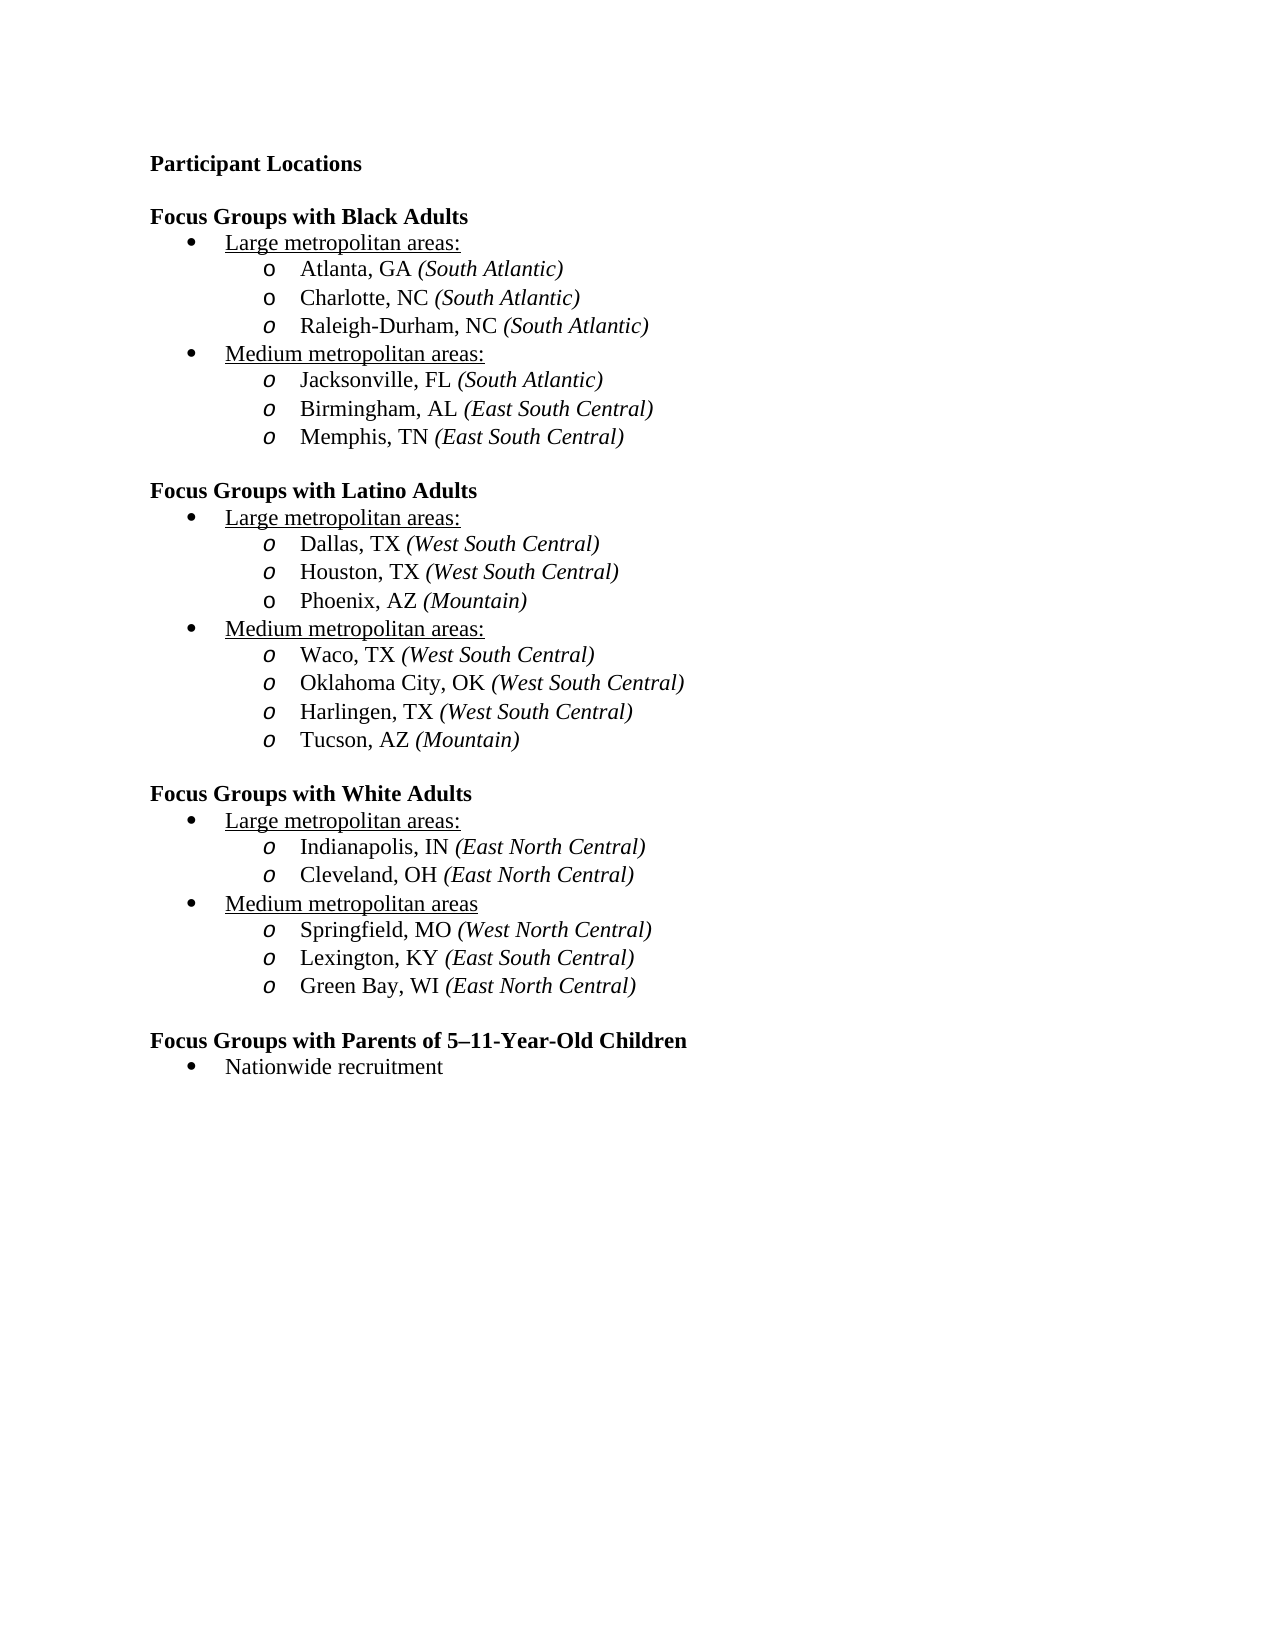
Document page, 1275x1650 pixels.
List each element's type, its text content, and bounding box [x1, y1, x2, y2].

text Focus Groups with Latino Adults [150, 477, 1125, 504]
text Focus Groups with White Adults [150, 781, 1125, 807]
list Lexington, KY (East South Central) [262, 944, 1125, 972]
list Medium metropolitan areas: [187, 340, 1125, 366]
text Focus Groups with Parents of 5–11-Year-Old Children [150, 1027, 1125, 1053]
list Nationwide recruitment [187, 1053, 1125, 1080]
list Atlanta, GA (South Atlantic) [262, 255, 1125, 284]
list Springfield, MO (West North Central) [262, 916, 1125, 944]
text Participant Locations [150, 150, 1125, 176]
list Indianapolis, IN (East North Central) [262, 833, 1125, 861]
list Memphis, TN (East South Central) [262, 423, 1125, 451]
list Waco, TX (West South Central) [262, 641, 1125, 669]
list Charlotte, NC (South Atlantic) [262, 284, 1125, 312]
list Jacksonville, FL (South Atlantic) [262, 366, 1125, 395]
list Tucson, AZ (Mountain) [262, 726, 1125, 754]
list Dallas, TX (West South Central) [262, 530, 1125, 558]
list Birmingham, AL (East South Central) [262, 395, 1125, 423]
list Large metropolitan areas: [187, 807, 1125, 833]
list Oklahoma City, OK (West South Central) [262, 669, 1125, 698]
list Houston, TX (West South Central) [262, 558, 1125, 587]
list Green Bay, WI (East North Central) [262, 972, 1125, 1001]
list Large metropolitan areas: [187, 229, 1125, 255]
list Raleigh-Durham, NC (South Atlantic) [262, 312, 1125, 340]
list Harlingen, TX (West South Central) [262, 698, 1125, 726]
list Medium metropolitan areas: [187, 615, 1125, 641]
list Phoenix, AZ (Mountain) [262, 587, 1125, 615]
text Focus Groups with Black Adults [150, 203, 1125, 229]
list Cleveland, OH (East North Central) [262, 861, 1125, 890]
list Large metropolitan areas: [187, 504, 1125, 530]
list Medium metropolitan areas [187, 890, 1125, 916]
